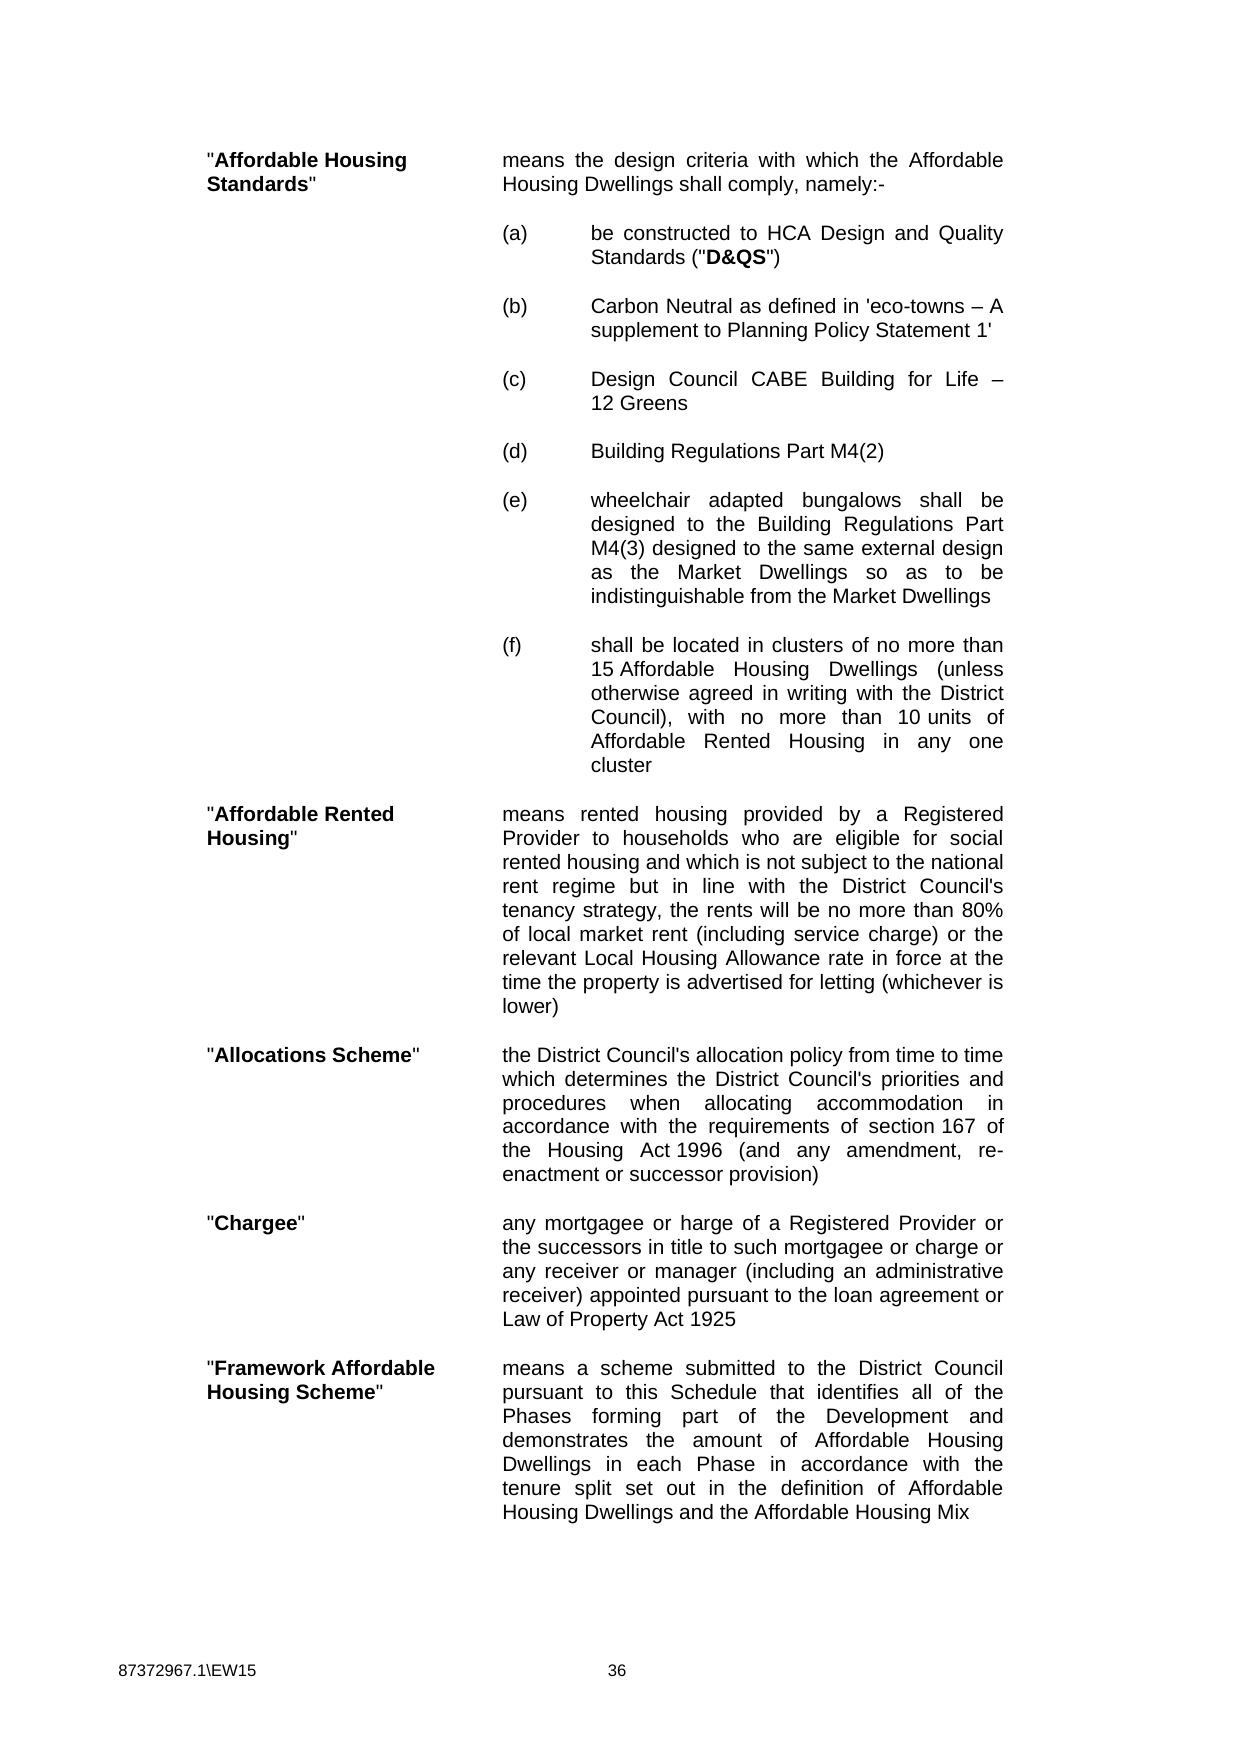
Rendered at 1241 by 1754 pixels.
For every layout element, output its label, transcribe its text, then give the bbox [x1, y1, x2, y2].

table_cell means rented housing provided by a Registered Provider to households who are eligible for social rented housing and which is not subject to the national rent regime but in line with the District Council's tenancy strategy, the rents will be no more than 80% of local market rent (including service charge) or the relevant Local Housing Allowance rate in force at the time the property is advertised for letting (whichever is lower) [491, 802, 1015, 1042]
table_cell "Affordable Housing Standards" [195, 148, 491, 802]
table_cell means the design criteria with which the Affordable Housing Dwellings shall comply, namely:- be constructed to HCA Design and Quality Standards ("D&QS") Carbon Neutral as defined in 'eco-towns – A supplement to Planning Policy Statement 1' Design Council CABE Building for Life – 12 Greens Building Regulations Part M4(2) wheelchair adapted bungalows shall be designed to the Building Regulations Part M4(3) designed to the same external design as the Market Dwellings so as to be indistinguishable from the Market Dwellings shall be located in clusters of no more than 15 Affordable Housing Dwellings (unless otherwise agreed in writing with the District Council), with no more than 10 units of Affordable Rented Housing in any one cluster [491, 148, 1015, 802]
table_cell "Affordable Rented Housing" [195, 802, 491, 1042]
table_cell any mortgagee or harge of a Registered Provider or the successors in title to such mortgagee or charge or any receiver or manager (including an administrative receiver) appointed pursuant to the loan agreement or Law of Property Act 1925 [491, 1211, 1015, 1356]
table_cell "Chargee" [195, 1211, 491, 1356]
table_cell "Allocations Scheme" [195, 1043, 491, 1211]
table_cell the District Council's allocation policy from time to time which determines the District Council's priorities and procedures when allocating accommodation in accordance with the requirements of section 167 of the Housing Act 1996 (and any amendment, re-enactment or successor provision) [491, 1043, 1015, 1211]
table_cell "Framework Affordable Housing Scheme" [195, 1356, 491, 1549]
table_cell means a scheme submitted to the District Council pursuant to this Schedule that identifies all of the Phases forming part of the Development and demonstrates the amount of Affordable Housing Dwellings in each Phase in accordance with the tenure split set out in the definition of Affordable Housing Dwellings and the Affordable Housing Mix [491, 1356, 1015, 1549]
